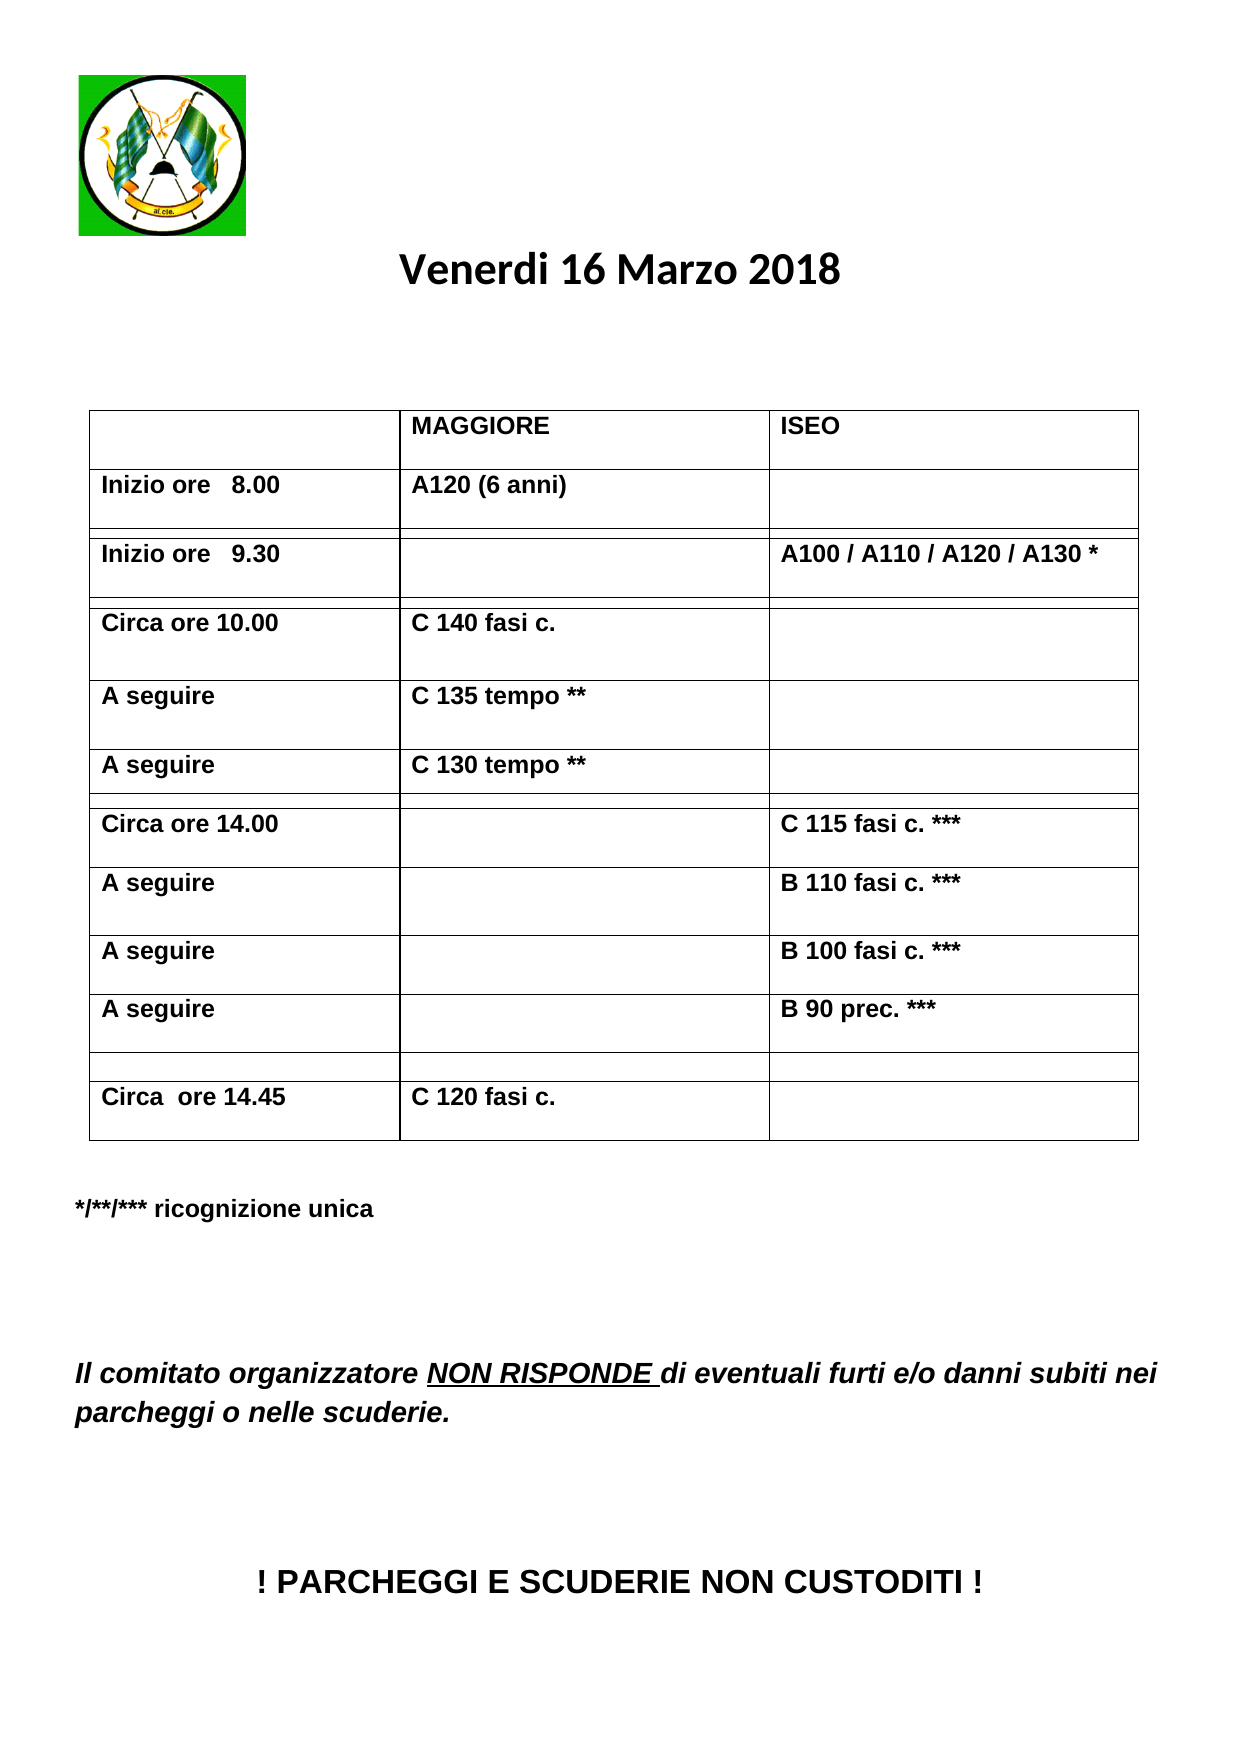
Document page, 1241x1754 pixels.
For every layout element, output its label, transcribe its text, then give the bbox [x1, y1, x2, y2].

table_cell [401, 868, 769, 935]
table_cell A120 (6 anni) [401, 470, 769, 527]
table_cell Inizio ore 8.00 [90, 470, 399, 527]
table_cell [401, 794, 769, 808]
text Venerdi 16 Marzo 2018 [75, 240, 1165, 296]
table_cell A seguire [90, 750, 399, 793]
table_header ISEO [770, 411, 1138, 469]
text ! PARCHEGGI E SCUDERIE NON CUSTODITI ! [75, 1562, 1165, 1600]
table_cell [401, 995, 769, 1052]
table_cell [770, 609, 1138, 680]
table_cell C 140 fasi c. [401, 609, 769, 680]
table_cell [770, 529, 1138, 538]
text Il comitato organizzatore NON RISPONDE di eventuali furti e/o danni subiti nei parcheggi o nelle scuderie. [75, 1356, 1165, 1428]
table_cell B 100 fasi c. *** [770, 936, 1138, 993]
table_cell A100 / A110 / A120 / A130 * [770, 539, 1138, 597]
table_cell A seguire [90, 868, 399, 935]
table_header MAGGIORE [401, 411, 769, 469]
table_cell B 90 prec. *** [770, 995, 1138, 1052]
table_cell C 135 tempo ** [401, 681, 769, 748]
table_cell [770, 681, 1138, 748]
table_cell [770, 750, 1138, 793]
table_cell B 110 fasi c. *** [770, 868, 1138, 935]
table_cell [90, 1053, 399, 1081]
table_cell A seguire [90, 995, 399, 1052]
picture [78, 75, 246, 236]
table_cell C 115 fasi c. *** [770, 809, 1138, 867]
table_cell [401, 1053, 769, 1081]
table_cell [401, 936, 769, 993]
table_cell [90, 598, 399, 607]
table_cell [90, 529, 399, 538]
table_cell C 120 fasi c. [401, 1082, 769, 1139]
table_cell [401, 539, 769, 597]
table_cell [770, 794, 1138, 808]
table_cell [401, 809, 769, 867]
table_cell [770, 598, 1138, 607]
table_cell [770, 1053, 1138, 1081]
table_cell [401, 529, 769, 538]
table_cell Circa ore 10.00 [90, 609, 399, 680]
table_cell A seguire [90, 936, 399, 993]
table_cell [770, 470, 1138, 527]
table_cell C 130 tempo ** [401, 750, 769, 793]
text */**/*** ricognizione unica [75, 1194, 1165, 1223]
table_cell [90, 794, 399, 808]
table_cell Inizio ore 9.30 [90, 539, 399, 597]
table_cell A seguire [90, 681, 399, 748]
table_cell [401, 598, 769, 607]
table_cell Circa ore 14.00 [90, 809, 399, 867]
table_cell Circa ore 14.45 [90, 1082, 399, 1139]
table_header [90, 411, 399, 469]
table_cell [770, 1082, 1138, 1139]
